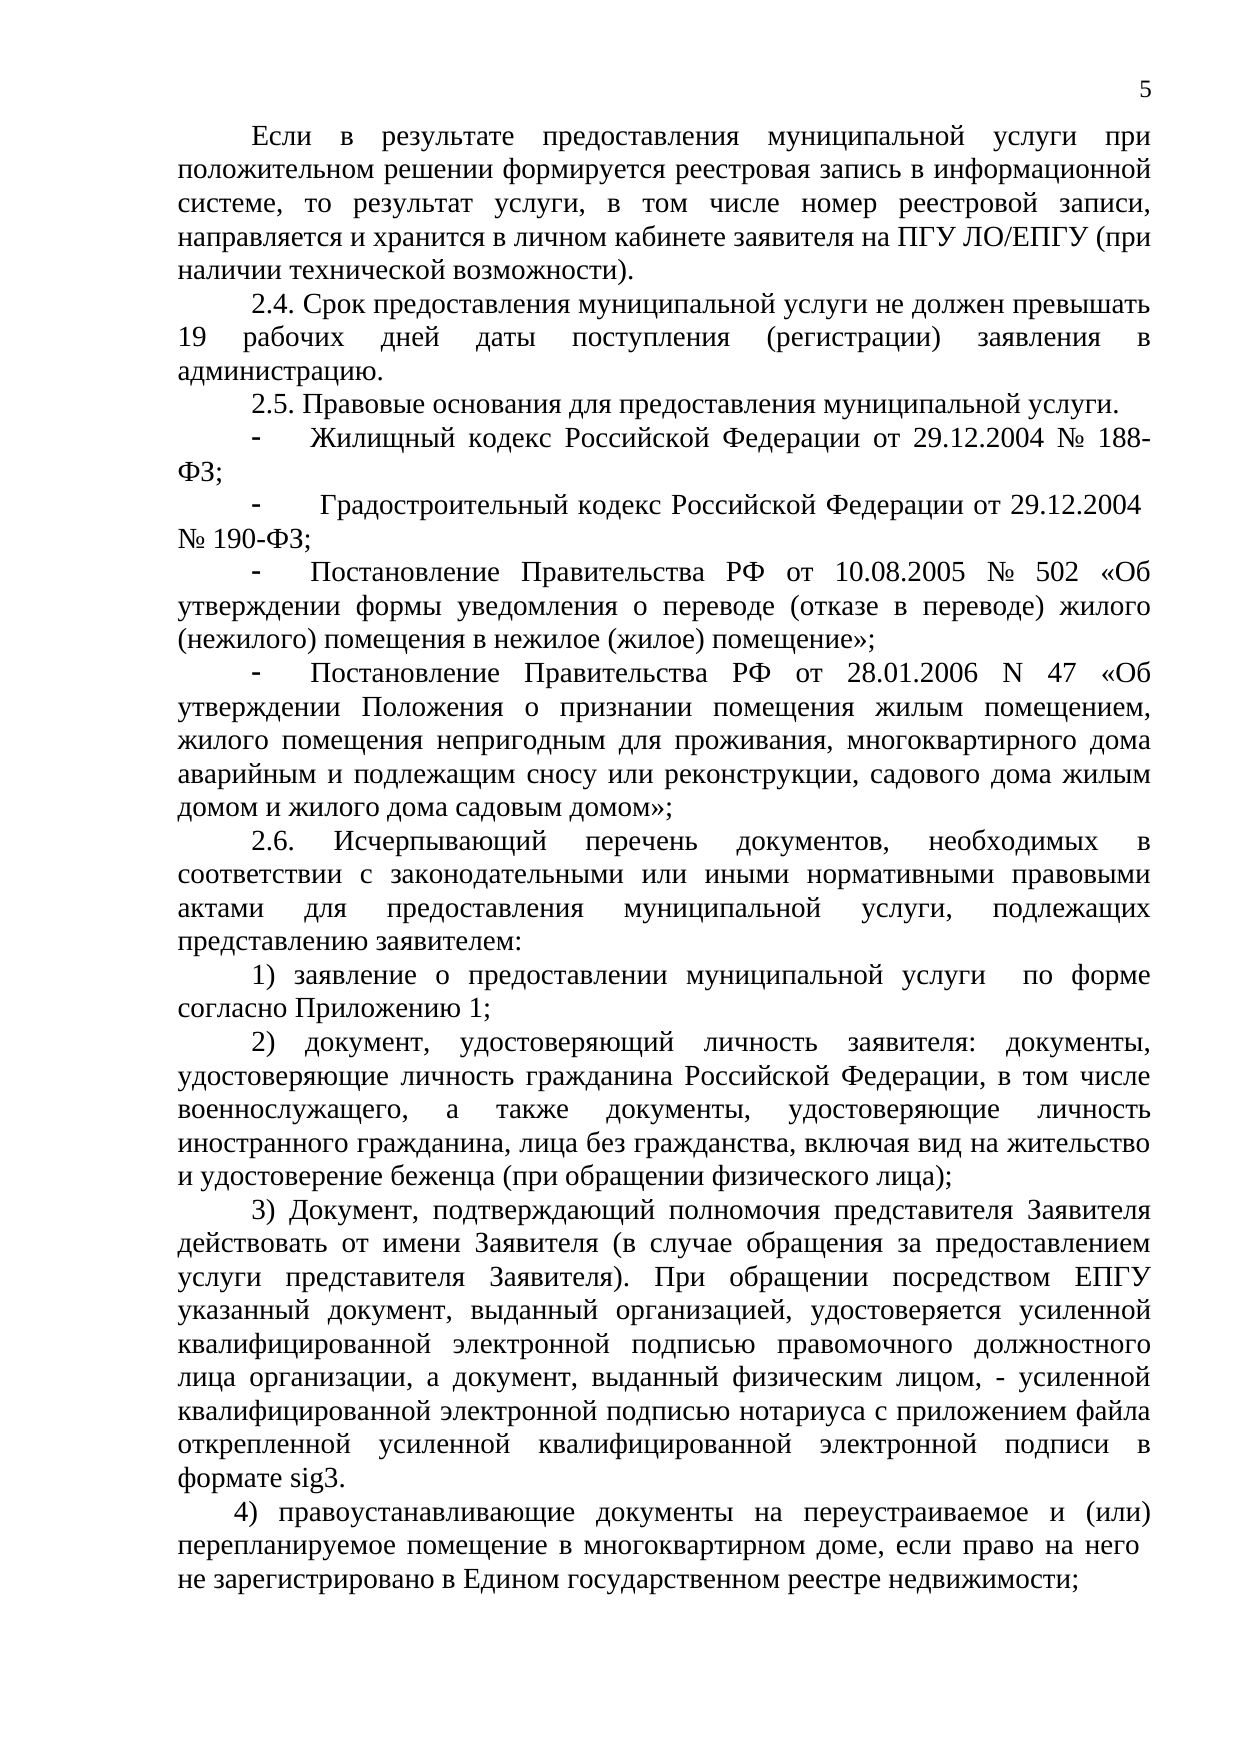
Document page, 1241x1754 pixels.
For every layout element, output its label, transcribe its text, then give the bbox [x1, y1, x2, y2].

list Постановление Правительства РФ от 28.01.2006 N 47 «Об утверждении Положения о признании помещения жилым помещением, жилого помещения непригодным для проживания, многоквартирного дома аварийным и подлежащим сносу или реконструкции, садового дома жилым домом и жилого дома садовым домом»; [177, 655, 1152, 823]
text 2) документ, удостоверяющий личность заявителя: документы, удостоверяющие личность гражданина Российской Федерации, в том числе военнослужащего, а также документы, удостоверяющие личность иностранного гражданина, лица без гражданства, включая вид на жительство и удостоверение беженца (при обращении физического лица); [177, 1024, 1152, 1192]
list Жилищный кодекс Российской Федерации от 29.12.2004 № 188-ФЗ; [177, 420, 1152, 487]
text 1) заявление о предоставлении муниципальной услуги по форме согласно Приложению 1; [177, 957, 1152, 1024]
text 3) Документ, подтверждающий полномочия представителя Заявителя действовать от имени Заявителя (в случае обращения за предоставлением услуги представителя Заявителя). При обращении посредством ЕПГУ указанный документ, выданный организацией, удостоверяется усиленной квалифицированной электронной подписью правомочного должностного лица организации, а документ, выданный физическим лицом, - усиленной квалифицированной электронной подписью нотариуса с приложением файла открепленной усиленной квалифицированной электронной подписи в формате sig3. [177, 1192, 1152, 1494]
list Градостроительный кодекс Российской Федерации от 29.12.2004 № 190-ФЗ; [177, 487, 1152, 554]
text 2.5. Правовые основания для предоставления муниципальной услуги. [177, 386, 1152, 420]
list Постановление Правительства РФ от 10.08.2005 № 502 «Об утверждении формы уведомления о переводе (отказе в переводе) жилого (нежилого) помещения в нежилое (жилое) помещение»; [177, 554, 1152, 655]
text 2.6. Исчерпывающий перечень документов, необходимых в соответствии с законодательными или иными нормативными правовыми актами для предоставления муниципальной услуги, подлежащих представлению заявителем: [177, 823, 1152, 957]
text 4) правоустанавливающие документы на переустраиваемое и (или) перепланируемое помещение в многоквартирном доме, если право на него не зарегистрировано в Едином государственном реестре недвижимости; [177, 1494, 1152, 1594]
text 2.4. Срок предоставления муниципальной услуги не должен превышать 19 рабочих дней даты поступления (регистрации) заявления в администрацию. [177, 286, 1152, 386]
text Если в результате предоставления муниципальной услуги при положительном решении формируется реестровая запись в информационной системе, то результат услуги, в том числе номер реестровой записи, направляется и хранится в личном кабинете заявителя на ПГУ ЛО/ЕПГУ (при наличии технической возможности). [177, 118, 1152, 286]
